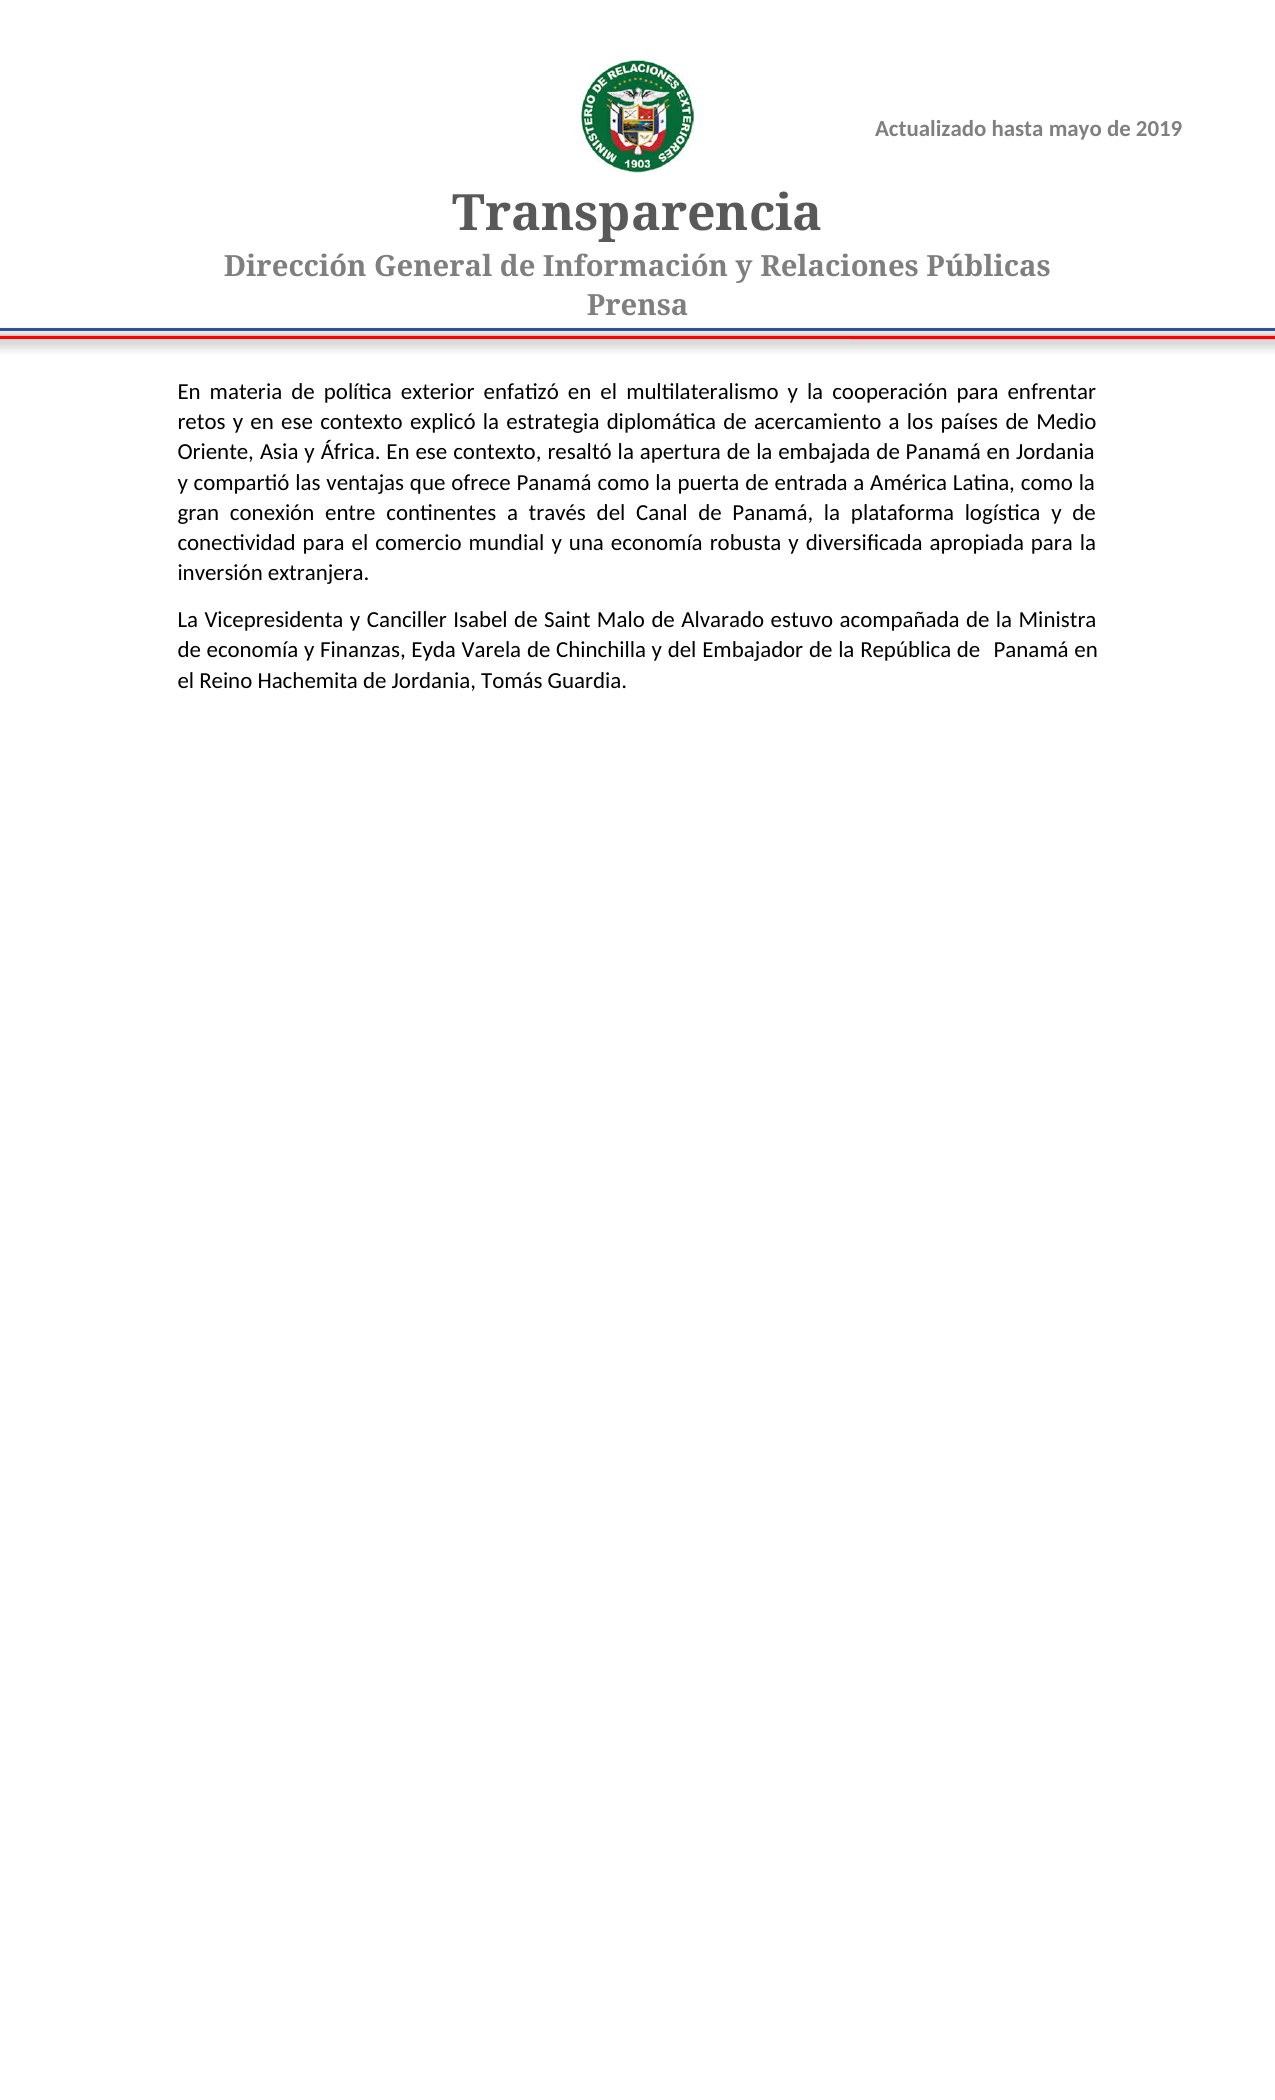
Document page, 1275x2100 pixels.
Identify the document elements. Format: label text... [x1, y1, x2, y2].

text La Vicepresidenta y Canciller Isabel de Saint Malo de Alvarado estuvo acompañada de la Ministra de economía y Finanzas, Eyda Varela de Chinchilla y del Embajador de la República de Panamá en el Reino Hachemita de Jordania, Tomás Guardia. [177, 605, 1098, 694]
text En materia de política exterior enfatizó en el multilateralismo y la cooperación para enfrentar retos y en ese contexto explicó la estrategia diplomática de acercamiento a los países de Medio Oriente, Asia y África. En ese contexto, resaltó la apertura de la embajada de Panamá en Jordania y compartió las ventajas que ofrece Panamá como la puerta de entrada a América Latina, como la gran conexión entre continentes a través del Canal de Panamá, la plataforma logística y de conectividad para el comercio mundial y una economía robusta y diversificada apropiada para la inversión extranjera. [177, 377, 1098, 587]
picture [577, 53, 698, 177]
